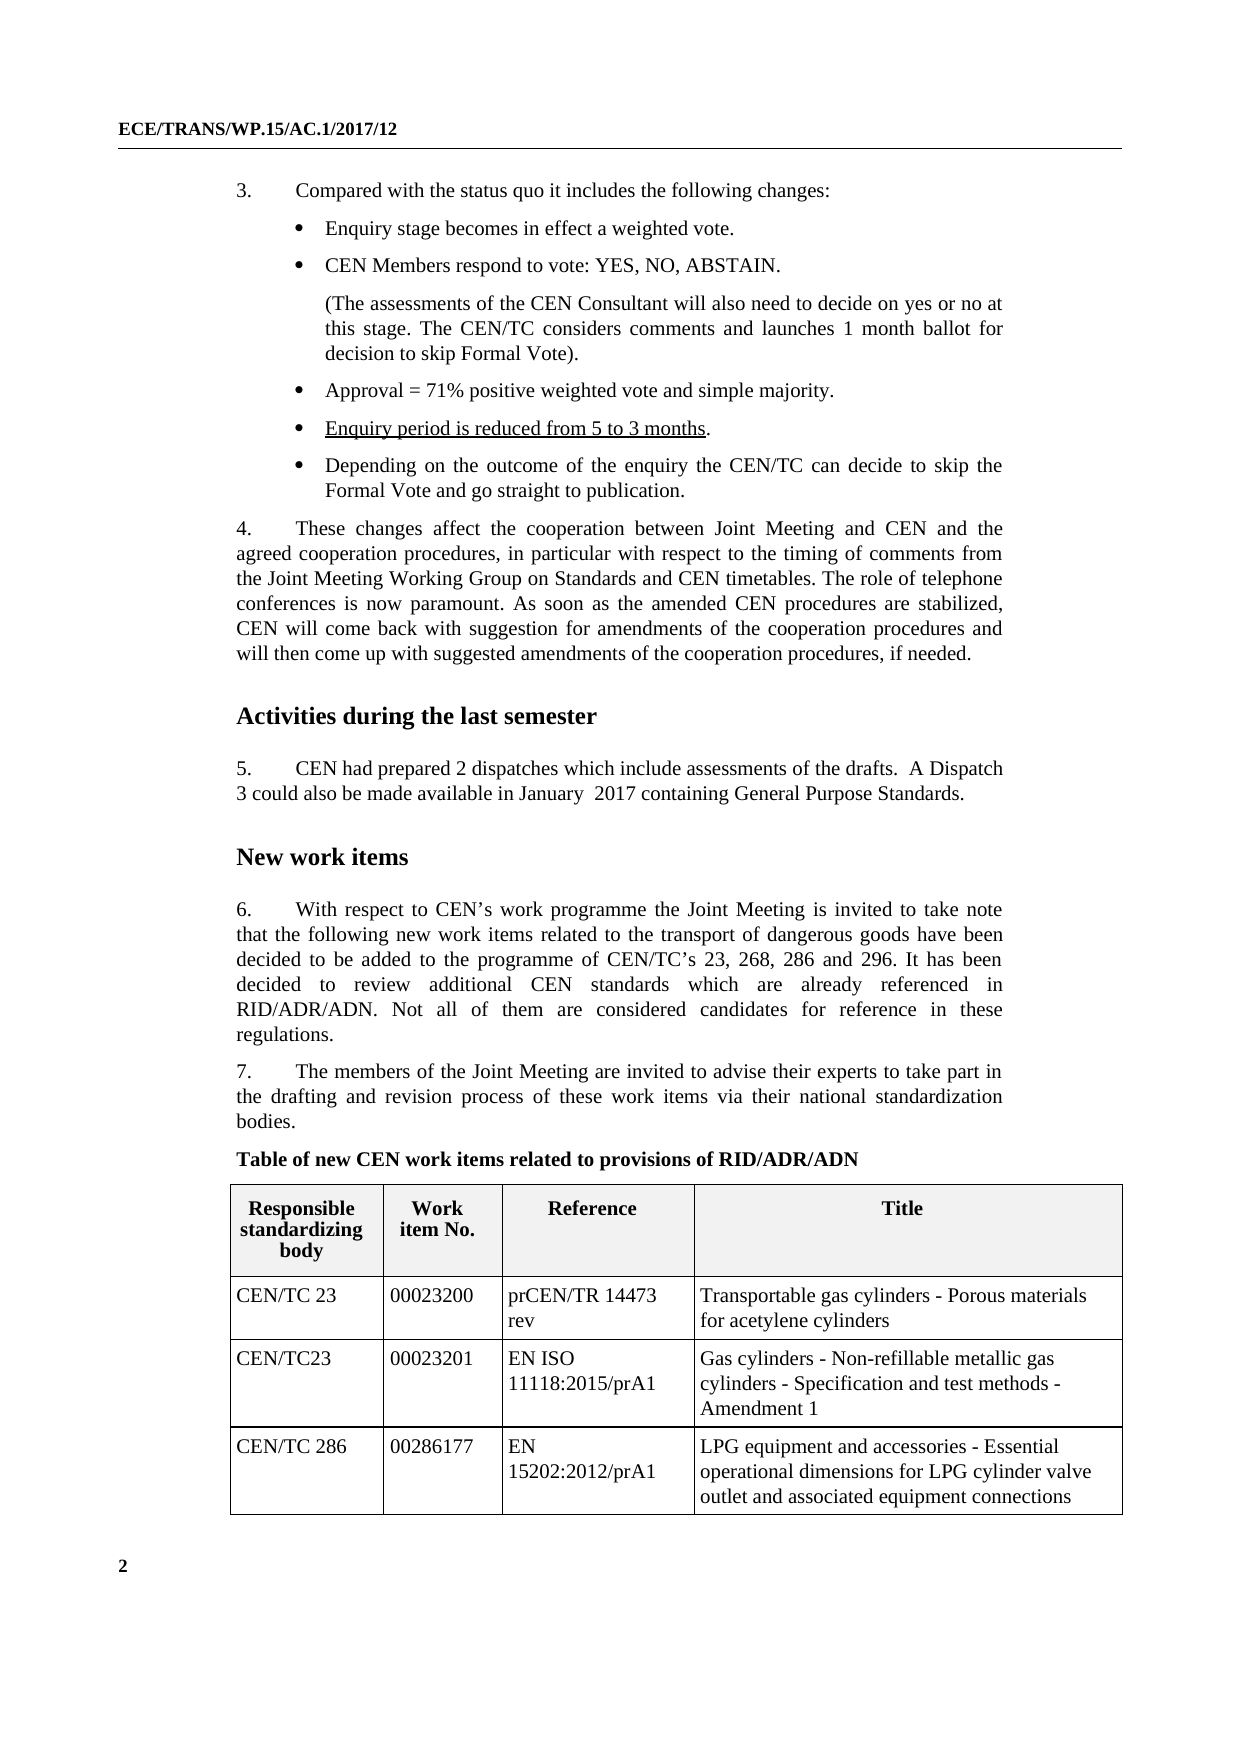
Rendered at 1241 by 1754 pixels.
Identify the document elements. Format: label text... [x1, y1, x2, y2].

table_header Reference [503, 1185, 694, 1276]
table_cell CEN/TC 23 [231, 1277, 383, 1338]
table_cell EN 15202:2012/prA1 [503, 1428, 694, 1514]
text 3. Compared with the status quo it includes the following changes: [236, 177, 1004, 202]
table_cell CEN/TC 286 [231, 1428, 383, 1514]
text 6. With respect to CEN’s work programme the Joint Meeting is invited to take note that the following new work items related to the transport of dangerous goods have been decided to be added to the programme of CEN/TC’s 23, 268, 286 and 296. It has been decided to review additional CEN standards which are already referenced in RID/ADR/ADN. Not all of them are considered candidates for reference in these regulations. [236, 896, 1004, 1046]
list Depending on the outcome of the enquiry the CEN/TC can decide to skip the Formal Vote and go straight to publication. [295, 452, 1004, 502]
text Activities during the last semester [118, 702, 1004, 730]
table_cell LPG equipment and accessories - Essential operational dimensions for LPG cylinder valve outlet and associated equipment connections [695, 1428, 1122, 1514]
table_header Work item No. [384, 1185, 502, 1276]
text 7. The members of the Joint Meeting are invited to advise their experts to take part in the drafting and revision process of these work items via their national standardization bodies. [236, 1058, 1004, 1133]
text (The assessments of the CEN Consultant will also need to decide on yes or no at this stage. The CEN/TC considers comments and launches 1 month ballot for decision to skip Formal Vote). [325, 290, 1004, 365]
text 5. CEN had prepared 2 dispatches which include assessments of the drafts. A Dispatch 3 could also be made available in January 2017 containing General Purpose Standards. [236, 755, 1004, 805]
list Enquiry stage becomes in effect a weighted vote. [295, 215, 1004, 240]
text New work items [118, 843, 1004, 871]
table_cell Transportable gas cylinders - Porous materials for acetylene cylinders [695, 1277, 1122, 1338]
list CEN Members respond to vote: YES, NO, ABSTAIN. [295, 252, 1004, 277]
text Table of new CEN work items related to provisions of RID/ADR/ADN [118, 1146, 1122, 1171]
table_cell 00286177 [384, 1428, 502, 1514]
table_cell prCEN/TR 14473 rev [503, 1277, 694, 1338]
table_header Title [695, 1185, 1122, 1276]
table_cell EN ISO 11118:2015/prA1 [503, 1340, 694, 1426]
table_cell Gas cylinders - Non-refillable metallic gas cylinders - Specification and test methods - Amendment 1 [695, 1340, 1122, 1426]
text 4. These changes affect the cooperation between Joint Meeting and CEN and the agreed cooperation procedures, in particular with respect to the timing of comments from the Joint Meeting Working Group on Standards and CEN timetables. The role of telephone conferences is now paramount. As soon as the amended CEN procedures are stabilized, CEN will come back with suggestion for amendments of the cooperation procedures and will then come up with suggested amendments of the cooperation procedures, if needed. [236, 515, 1004, 665]
table_cell 00023201 [384, 1340, 502, 1426]
table_cell 00023200 [384, 1277, 502, 1338]
table_header Responsible standardizing body [231, 1185, 383, 1276]
list Enquiry period is reduced from 5 to 3 months. [295, 415, 1004, 440]
table_cell CEN/TC23 [231, 1340, 383, 1426]
list Approval = 71% positive weighted vote and simple majority. [295, 377, 1004, 402]
